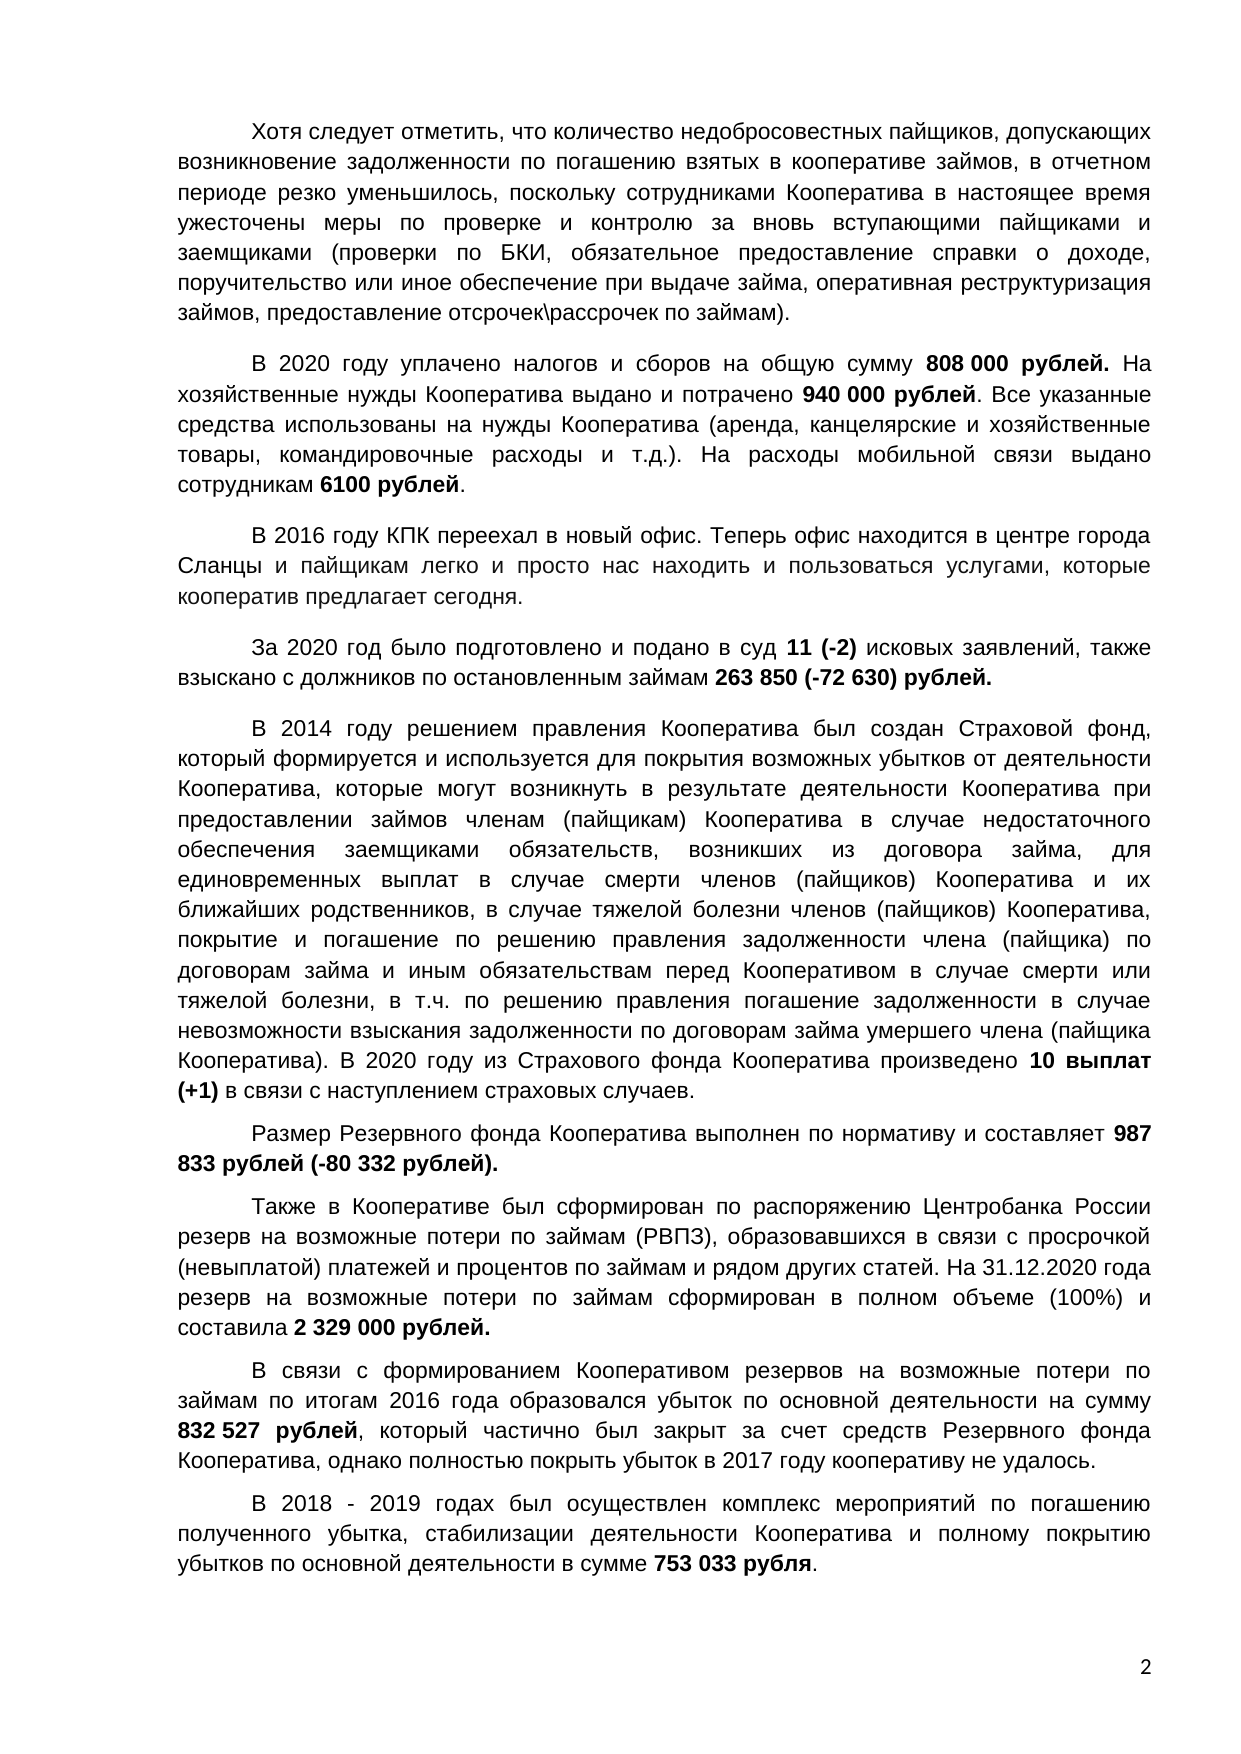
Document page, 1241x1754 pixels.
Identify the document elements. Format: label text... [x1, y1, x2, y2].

text В 2014 году решением правления Кооператива был создан Страховой фонд, который формируется и используется для покрытия возможных убытков от деятельности Кооператива, которые могут возникнуть в результате деятельности Кооператива при предоставлении займов членам (пайщикам) Кооператива в случае недостаточного обеспечения заемщиками обязательств, возникших из договора займа, для единовременных выплат в случае смерти членов (пайщиков) Кооператива и их ближайших родственников, в случае тяжелой болезни членов (пайщиков) Кооператива, покрытие и погашение по решению правления задолженности члена (пайщика) по договорам займа и иным обязательствам перед Кооперативом в случае смерти или тяжелой болезни, в т.ч. по решению правления погашение задолженности в случае невозможности взыскания задолженности по договорам займа умершего члена (пайщика Кооператива). В 2020 году из Страхового фонда Кооператива произведено 10 выплат (+1) в связи с наступлением страховых случаев. [177, 715, 1152, 1104]
text В 2016 году КПК переехал в новый офис. Теперь офис находится в центре города Сланцы и пайщикам легко и просто нас находить и пользоваться услугами, которые кооператив предлагает сегодня. [177, 522, 1152, 609]
text В 2020 году уплачено налогов и сборов на общую сумму 808 000 рублей. На хозяйственные нужды Кооператива выдано и потрачено 940 000 рублей. Все указанные средства использованы на нужды Кооператива (аренда, канцелярские и хозяйственные товары, командировочные расходы и т.д.). На расходы мобильной связи выдано сотрудникам 6100 рублей. [177, 350, 1152, 498]
text В связи с формированием Кооперативом резервов на возможные потери по займам по итогам 2016 года образовался убыток по основной деятельности на сумму 832 527 рублей, который частично был закрыт за счет средств Резервного фонда Кооператива, однако полностью покрыть убыток в 2017 году кооперативу не удалось. [177, 1357, 1152, 1474]
text Размер Резервного фонда Кооператива выполнен по нормативу и составляет 987 833 рублей (-80 332 рублей). [177, 1120, 1152, 1177]
text Хотя следует отметить, что количество недобросовестных пайщиков, допускающих возникновение задолженности по погашению взятых в кооперативе займов, в отчетном периоде резко уменьшилось, поскольку сотрудниками Кооператива в настоящее время ужесточены меры по проверке и контролю за вновь вступающими пайщиками и заемщиками (проверки по БКИ, обязательное предоставление справки о доходе, поручительство или иное обеспечение при выдаче займа, оперативная реструктуризация займов, предоставление отсрочек\рассрочек по займам). [177, 118, 1152, 326]
text Также в Кооперативе был сформирован по распоряжению Центробанка России резерв на возможные потери по займам (РВПЗ), образовавшихся в связи с просрочкой (невыплатой) платежей и процентов по займам и рядом других статей. На 31.12.2020 года резерв на возможные потери по займам сформирован в полном объеме (100%) и составила 2 329 000 рублей. [177, 1193, 1152, 1340]
text За 2020 год было подготовлено и подано в суд 11 (-2) исковых заявлений, также взыскано с должников по остановленным займам 263 850 (-72 630) рублей. [177, 634, 1152, 690]
text В 2018 - 2019 годах был осуществлен комплекс мероприятий по погашению полученного убытка, стабилизации деятельности Кооператива и полному покрытию убытков по основной деятельности в сумме 753 033 рубля. [177, 1490, 1152, 1577]
